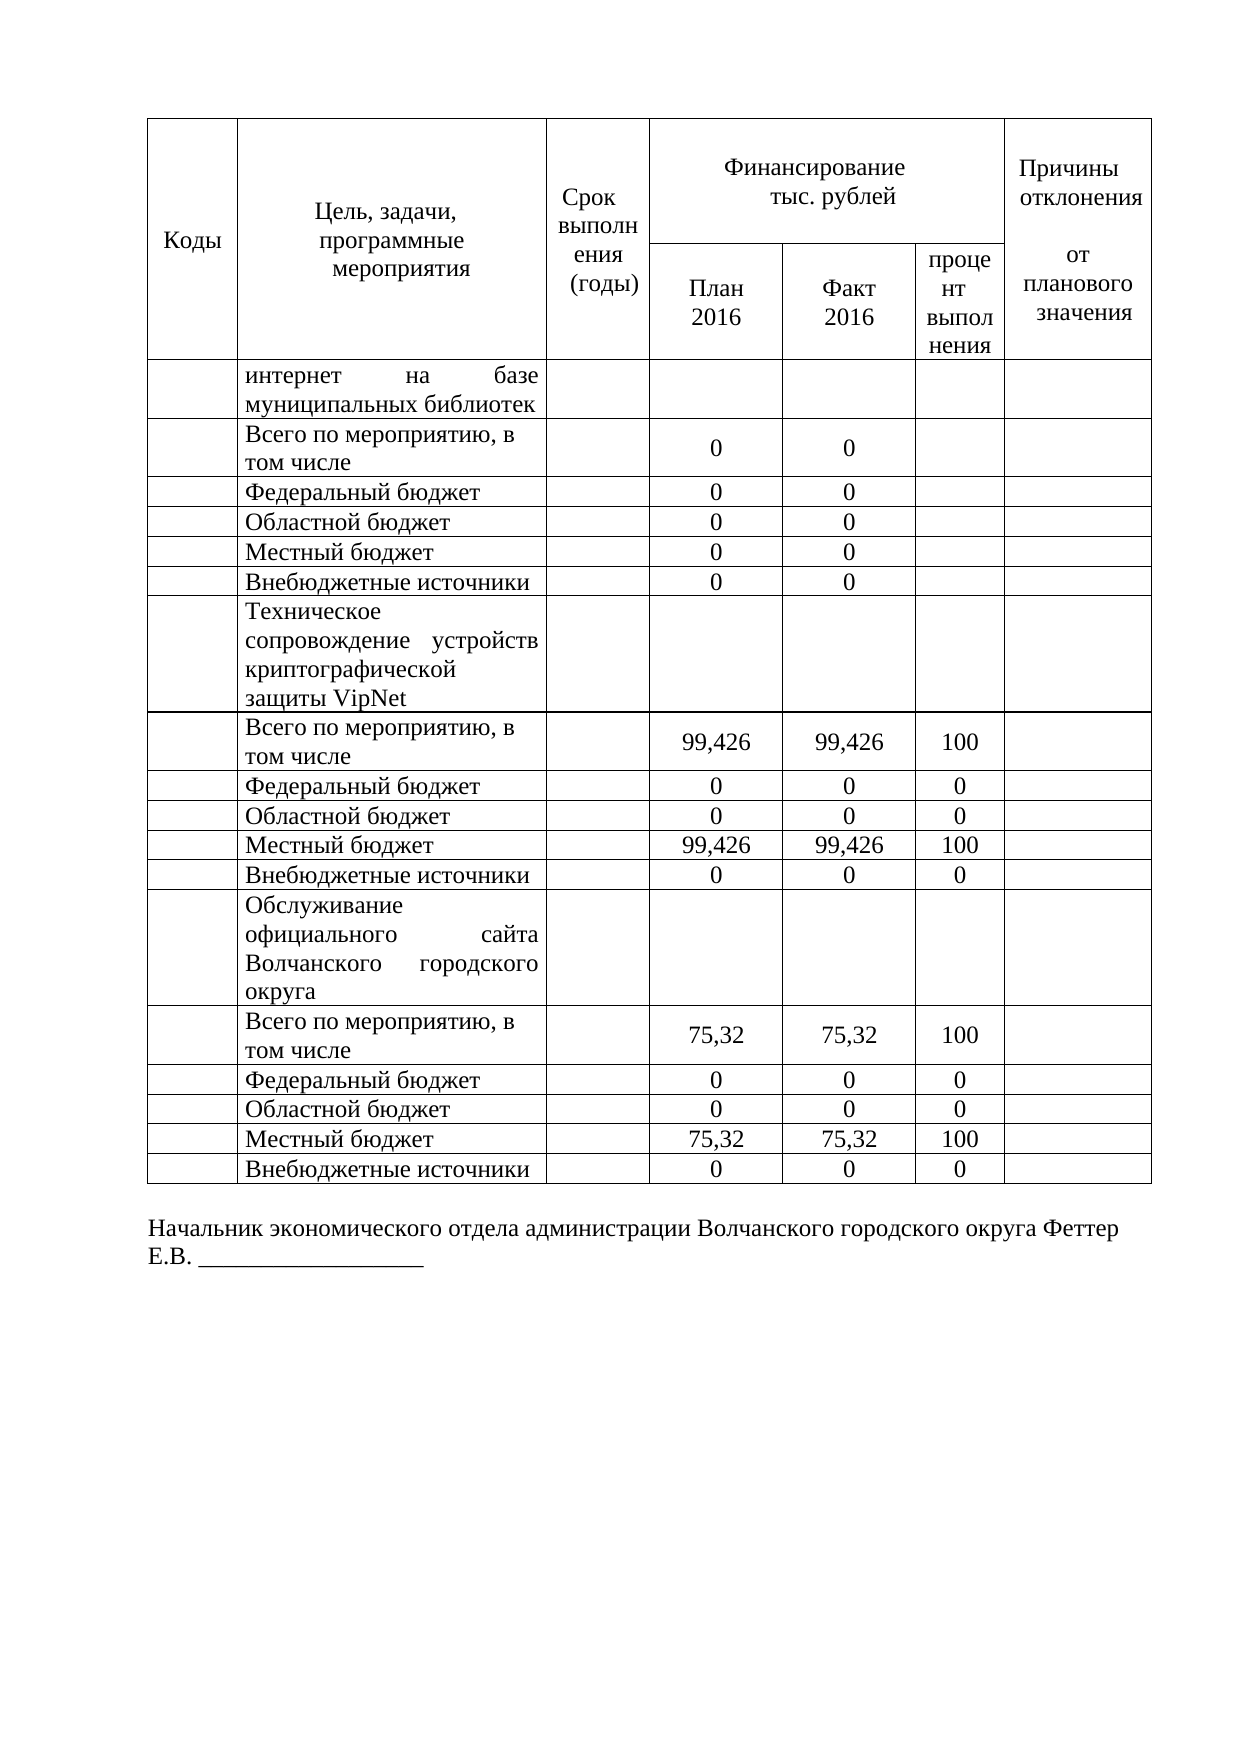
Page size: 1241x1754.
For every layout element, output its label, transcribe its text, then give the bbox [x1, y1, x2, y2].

table_header Срок выполнения (годы) [547, 119, 649, 359]
table_cell [1005, 1124, 1151, 1153]
table_cell 0 [783, 1065, 915, 1093]
table_cell [547, 771, 649, 800]
table_cell [148, 713, 237, 770]
table_cell Организация центров общественного доступа в интернет на базе муниципальных библиотек [238, 360, 546, 418]
table_cell процент выполнения [916, 244, 1004, 359]
table_cell [148, 831, 237, 859]
table_cell 0 [650, 860, 782, 889]
table_cell [916, 419, 1004, 476]
table_cell [916, 360, 1004, 418]
table_cell [547, 801, 649, 829]
table_cell [1005, 1154, 1151, 1183]
table_cell 0 [783, 507, 915, 536]
table_cell 0 [783, 419, 915, 476]
table_cell Областной бюджет [238, 801, 546, 829]
table_cell [1005, 713, 1151, 770]
table_cell [1005, 537, 1151, 566]
table_cell 99,426 [650, 831, 782, 859]
table_cell [148, 477, 237, 506]
table_cell [547, 1154, 649, 1183]
table_cell 0 [650, 801, 782, 829]
table_header Цель, задачи, программные мероприятия [238, 119, 546, 359]
table_cell 75,32 [650, 1006, 782, 1064]
table_header Коды [148, 119, 237, 359]
table_cell [916, 596, 1004, 711]
table_cell 0 [916, 771, 1004, 800]
table_cell [1005, 801, 1151, 829]
table_cell 0 [783, 1095, 915, 1123]
table_cell [547, 1095, 649, 1123]
table_cell Всего по мероприятию, в том числе [238, 419, 546, 476]
table_cell Местный бюджет [238, 537, 546, 566]
table_cell 0 [650, 419, 782, 476]
table_cell Обслуживание официального сайта Волчанского городского округа [238, 890, 546, 1005]
table_cell [148, 1154, 237, 1183]
table_cell [547, 860, 649, 889]
table_cell [148, 1006, 237, 1064]
table_cell 99,426 [783, 713, 915, 770]
table_cell [1005, 360, 1151, 418]
table_cell [148, 771, 237, 800]
table_cell [650, 890, 782, 1005]
table_cell [650, 360, 782, 418]
table_cell 0 [650, 507, 782, 536]
table_cell [650, 596, 782, 711]
table_cell [1005, 596, 1151, 711]
table_cell [1005, 1065, 1151, 1093]
table_cell [916, 890, 1004, 1005]
table_cell [547, 507, 649, 536]
table_cell Федеральный бюджет [238, 771, 546, 800]
table_cell 0 [650, 1095, 782, 1123]
table_cell 99,426 [650, 713, 782, 770]
table_cell Федеральный бюджет [238, 1065, 546, 1093]
table_cell [916, 507, 1004, 536]
table_cell [547, 713, 649, 770]
table_cell Областной бюджет [238, 1095, 546, 1123]
table_cell 99,426 [783, 831, 915, 859]
table_cell Факт 2016 [783, 244, 915, 359]
table_cell Федеральный бюджет [238, 477, 546, 506]
table_header Причины отклонения от планового значения [1005, 119, 1151, 359]
table_cell [547, 360, 649, 418]
table_cell [1005, 771, 1151, 800]
table_cell 0 [916, 1095, 1004, 1123]
table_cell Техническое сопровождение устройств криптографической защиты VipNet [238, 596, 546, 711]
table_cell [148, 507, 237, 536]
table_cell [547, 831, 649, 859]
table_cell [148, 801, 237, 829]
table_cell [547, 567, 649, 595]
table_cell [547, 1124, 649, 1153]
table_cell 0 [916, 1154, 1004, 1183]
table_cell [148, 360, 237, 418]
table_cell 0 [783, 537, 915, 566]
table_cell [783, 596, 915, 711]
table_cell 0 [916, 801, 1004, 829]
table_cell [1005, 831, 1151, 859]
table_cell 0 [783, 860, 915, 889]
table_cell Внебюджетные источники [238, 567, 546, 595]
table_cell 100 [916, 1124, 1004, 1153]
table_cell [148, 1095, 237, 1123]
table_cell [1005, 567, 1151, 595]
table_cell 0 [650, 1065, 782, 1093]
table_cell Всего по мероприятию, в том числе [238, 713, 546, 770]
table_cell Местный бюджет [238, 1124, 546, 1153]
table_cell [148, 860, 237, 889]
table_cell Областной бюджет [238, 507, 546, 536]
table_cell 100 [916, 831, 1004, 859]
table_cell [1005, 419, 1151, 476]
table_cell [916, 477, 1004, 506]
table_cell 0 [650, 771, 782, 800]
table_cell [148, 596, 237, 711]
table_cell [148, 890, 237, 1005]
table_cell [1005, 1095, 1151, 1123]
table_cell [1005, 890, 1151, 1005]
table_cell [547, 419, 649, 476]
table_cell Местный бюджет [238, 831, 546, 859]
table_cell [1005, 860, 1151, 889]
table_cell [547, 1065, 649, 1093]
table_cell 75,32 [650, 1124, 782, 1153]
table_cell [1005, 477, 1151, 506]
table_cell [547, 890, 649, 1005]
table_cell 0 [650, 567, 782, 595]
table_cell 100 [916, 713, 1004, 770]
table_cell Всего по мероприятию, в том числе [238, 1006, 546, 1064]
table_cell 75,32 [783, 1124, 915, 1153]
table_cell [148, 1124, 237, 1153]
table_cell 0 [916, 1065, 1004, 1093]
table_cell [148, 567, 237, 595]
table_cell [783, 360, 915, 418]
table_header Финансирование тыс. рублей [650, 119, 1004, 243]
table_cell 0 [783, 801, 915, 829]
text Начальник экономического отдела администрации Волчанского городского округа Феттер Е.В. __________________ [148, 1213, 1152, 1270]
table_cell 0 [783, 477, 915, 506]
table_cell [783, 890, 915, 1005]
table_cell 0 [650, 1154, 782, 1183]
table_cell 0 [783, 1154, 915, 1183]
table_cell Внебюджетные источники [238, 860, 546, 889]
table_cell 0 [783, 567, 915, 595]
table_cell [148, 537, 237, 566]
table_cell 0 [650, 537, 782, 566]
table_cell [148, 419, 237, 476]
table_cell [547, 1006, 649, 1064]
table_cell [547, 596, 649, 711]
table_cell План 2016 [650, 244, 782, 359]
table_cell [916, 567, 1004, 595]
table_cell [148, 1065, 237, 1093]
table_cell [547, 477, 649, 506]
table_cell 0 [650, 477, 782, 506]
table_cell [1005, 507, 1151, 536]
table_cell 0 [916, 860, 1004, 889]
table_cell [916, 537, 1004, 566]
table_cell [1005, 1006, 1151, 1064]
table_cell 0 [783, 771, 915, 800]
table_cell Внебюджетные источники [238, 1154, 546, 1183]
table_cell 75,32 [783, 1006, 915, 1064]
table_cell [547, 537, 649, 566]
table_cell 100 [916, 1006, 1004, 1064]
